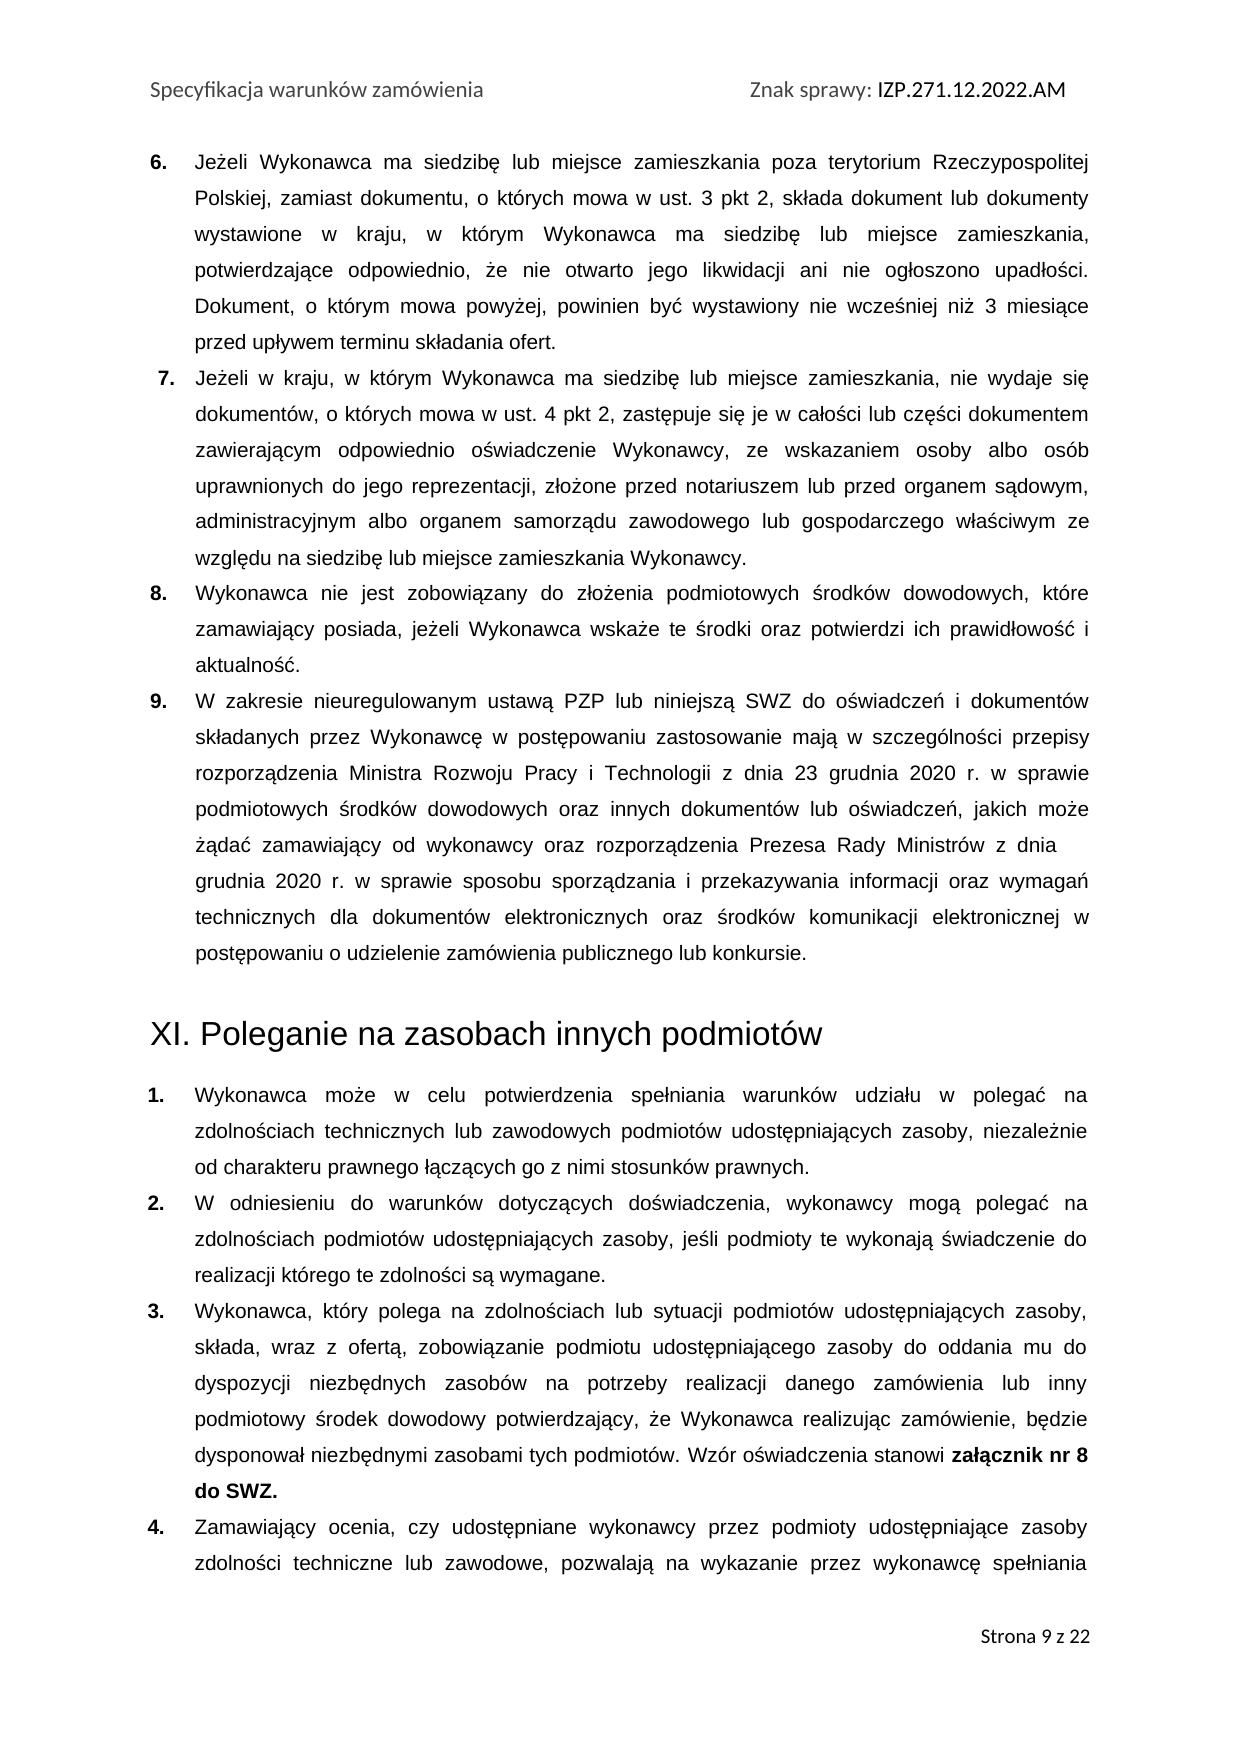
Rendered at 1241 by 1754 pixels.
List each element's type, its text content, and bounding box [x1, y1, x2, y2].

list Wykonawca, który polega na zdolnościach lub sytuacji podmiotów udostępniających zasoby, składa, wraz z ofertą, zobowiązanie podmiotu udostępniającego zasoby do oddania mu do dyspozycji niezbędnych zasobów na potrzeby realizacji danego zamówienia lub inny podmiotowy środek dowodowy potwierdzający, że Wykonawca realizując zamówienie, będzie dysponował niezbędnymi zasobami tych podmiotów. Wzór oświadczenia stanowi załącznik nr 8 do SWZ. [147, 1299, 1088, 1502]
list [147, 1514, 1088, 1574]
list Wykonawca może w celu potwierdzenia spełniania warunków udziału w polegać na zdolnościach technicznych lub zawodowych podmiotów udostępniających zasoby, niezależnie od charakteru prawnego łączących go z nimi stosunków prawnych. [147, 1083, 1088, 1179]
subtitle XI. Poleganie na zasobach innych podmiotów [150, 1014, 1090, 1052]
list Wykonawca nie jest zobowiązany do złożenia podmiotowych środków dowodowych, które zamawiający posiada, jeżeli Wykonawca wskaże te środki oraz potwierdzi ich prawidłowość i aktualność. [150, 581, 1090, 677]
list W odniesieniu do warunków dotyczących doświadczenia, wykonawcy mogą polegać na zdolnościach podmiotów udostępniających zasoby, jeśli podmioty te wykonają świadczenie do realizacji którego te zdolności są wymagane. [147, 1191, 1088, 1287]
list Jeżeli Wykonawca ma siedzibę lub miejsce zamieszkania poza terytorium Rzeczypospolitej Polskiej, zamiast dokumentu, o których mowa w ust. 3 pkt 2, składa dokument lub dokumenty wystawione w kraju, w którym Wykonawca ma siedzibę lub miejsce zamieszkania, potwierdzające odpowiednio, że nie otwarto jego likwidacji ani nie ogłoszono upadłości. Dokument, o którym mowa powyżej, powinien być wystawiony nie wcześniej niż 3 miesiące przed upływem terminu składania ofert. [150, 150, 1090, 354]
list W zakresie nieuregulowanym ustawą PZP lub niniejszą SWZ do oświadczeń i dokumentów składanych przez Wykonawcę w postępowaniu zastosowanie mają w szczególności przepisy rozporządzenia Ministra Rozwoju Pracy i Technologii z dnia 23 grudnia 2020 r. w sprawie podmiotowych środków dowodowych oraz innych dokumentów lub oświadczeń, jakich może żądać zamawiający od wykonawcy oraz rozporządzenia Prezesa Rady Ministrów z dnia grudnia 2020 r. w sprawie sposobu sporządzania i przekazywania informacji oraz wymagań technicznych dla dokumentów elektronicznych oraz środków komunikacji elektronicznej w postępowaniu o udzielenie zamówienia publicznego lub konkursie. [150, 689, 1090, 964]
list Jeżeli w kraju, w którym Wykonawca ma siedzibę lub miejsce zamieszkania, nie wydaje się dokumentów, o których mowa w ust. 4 pkt 2, zastępuje się je w całości lub części dokumentem zawierającym odpowiednio oświadczenie Wykonawcy, ze wskazaniem osoby albo osób uprawnionych do jego reprezentacji, złożone przed notariuszem lub przed organem sądowym, administracyjnym albo organem samorządu zawodowego lub gospodarczego właściwym ze względu na siedzibę lub miejsce zamieszkania Wykonawcy. [158, 366, 1090, 569]
